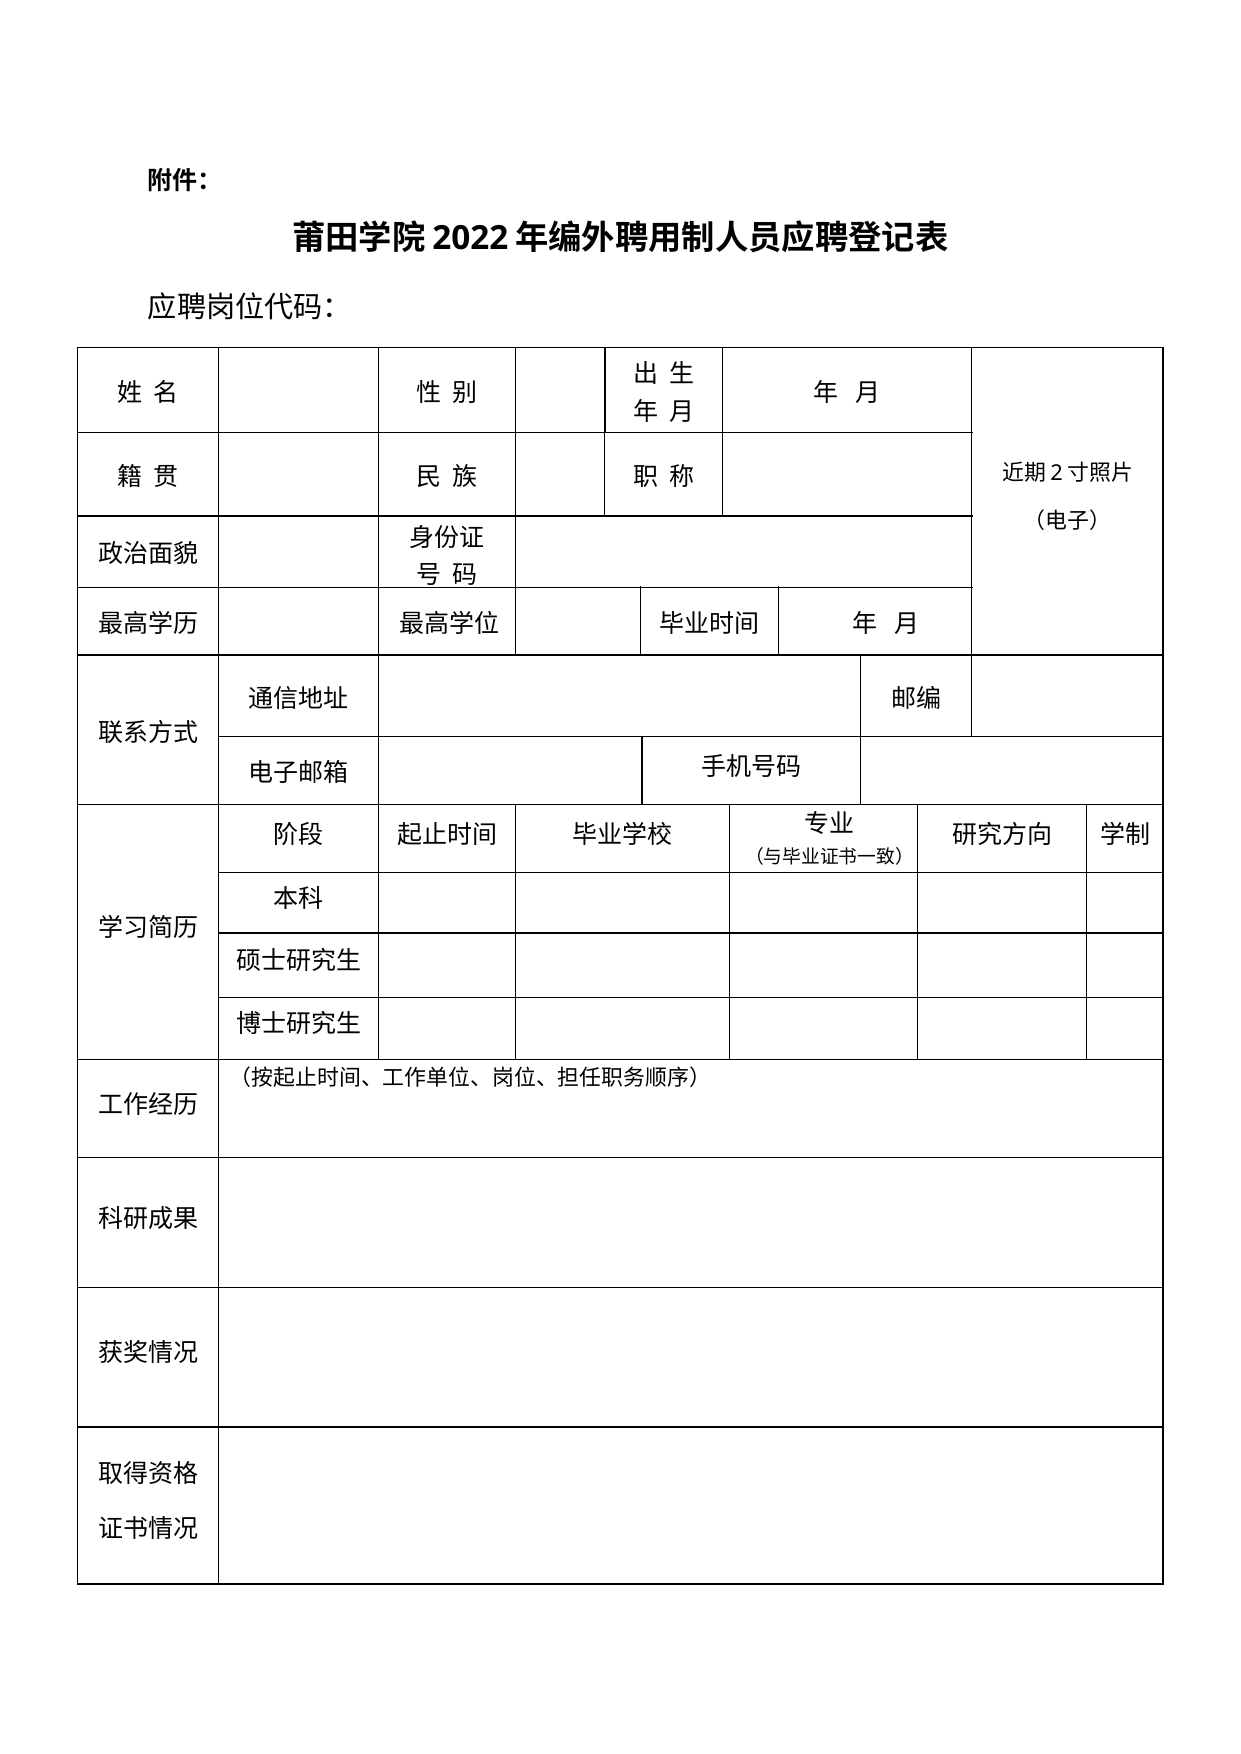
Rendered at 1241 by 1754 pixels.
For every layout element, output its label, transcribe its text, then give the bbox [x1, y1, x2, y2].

table_cell [379, 656, 860, 736]
table_cell [219, 588, 378, 654]
table_cell 学习简历 [78, 805, 218, 1059]
table_cell [918, 934, 1086, 996]
table_cell [730, 873, 917, 932]
table_cell 民 族 [379, 433, 515, 515]
table_cell 取得资格 证书情况 [78, 1428, 218, 1583]
table_cell 毕业学校 [516, 805, 729, 872]
table_cell [219, 1288, 1162, 1426]
table_cell [219, 1428, 1162, 1583]
table_header 近期2寸照片 （电子） [972, 348, 1162, 654]
table_cell [918, 873, 1086, 932]
table_cell 研究方向 [918, 805, 1086, 872]
table_cell 手机号码 [643, 737, 860, 804]
table_cell [516, 433, 604, 515]
table_cell 电子邮箱 [219, 737, 378, 804]
table_cell [219, 433, 378, 515]
table_header [219, 348, 378, 432]
table_header [516, 348, 604, 432]
table_header 姓 名 [78, 348, 218, 432]
table_cell 学制 [1087, 805, 1162, 872]
table_cell 专业 （与毕业证书一致） [730, 805, 917, 872]
table_cell 硕士研究生 [219, 934, 378, 996]
table_cell [379, 873, 515, 932]
text 莆田学院2022年编外聘用制人员应聘登记表 [148, 211, 1093, 259]
table_cell 最高学位 [379, 588, 515, 654]
table_cell 科研成果 [78, 1158, 218, 1286]
table_cell 本科 [219, 873, 378, 932]
table_cell 职 称 [605, 433, 722, 515]
table_cell 工作经历 [78, 1060, 218, 1157]
table_cell [379, 737, 641, 804]
table_cell [516, 588, 640, 654]
table_cell 身份证 号 码 [379, 517, 515, 586]
table_cell 获奖情况 [78, 1288, 218, 1426]
table_cell [1087, 873, 1162, 932]
table_cell [516, 934, 729, 996]
table_cell [379, 998, 515, 1059]
table_cell [730, 998, 917, 1059]
table_cell [516, 998, 729, 1059]
table_cell 博士研究生 [219, 998, 378, 1059]
table_cell 最高学历 [78, 588, 218, 654]
table_cell [861, 737, 1162, 804]
table_cell [516, 517, 971, 586]
table_cell [379, 934, 515, 996]
table_cell 联系方式 [78, 656, 218, 804]
table_cell 起止时间 [379, 805, 515, 872]
table_cell [723, 433, 971, 515]
table_cell 籍 贯 [78, 433, 218, 515]
text 应聘岗位代码： [148, 283, 1093, 326]
table_cell 通信地址 [219, 656, 378, 736]
table_cell 毕业时间 [641, 588, 778, 654]
table_cell 政治面貌 [78, 517, 218, 586]
table_header 年 月 [723, 348, 971, 432]
table_cell [219, 1158, 1162, 1286]
table_header 出 生 年 月 [606, 348, 722, 432]
table_cell [1087, 998, 1162, 1059]
table_cell 邮编 [861, 656, 971, 736]
table_cell [918, 998, 1086, 1059]
table_cell 年 月 [779, 588, 971, 654]
table_cell 阶段 [219, 805, 378, 872]
text 附件： [148, 146, 1093, 211]
table_cell [972, 656, 1162, 736]
table_cell [219, 517, 378, 586]
table_cell [516, 873, 729, 932]
table_cell [730, 934, 917, 996]
table_cell （按起止时间、工作单位、岗位、担任职务顺序） [219, 1060, 1162, 1157]
table_header 性 别 [379, 348, 515, 432]
table_cell [1087, 934, 1162, 996]
